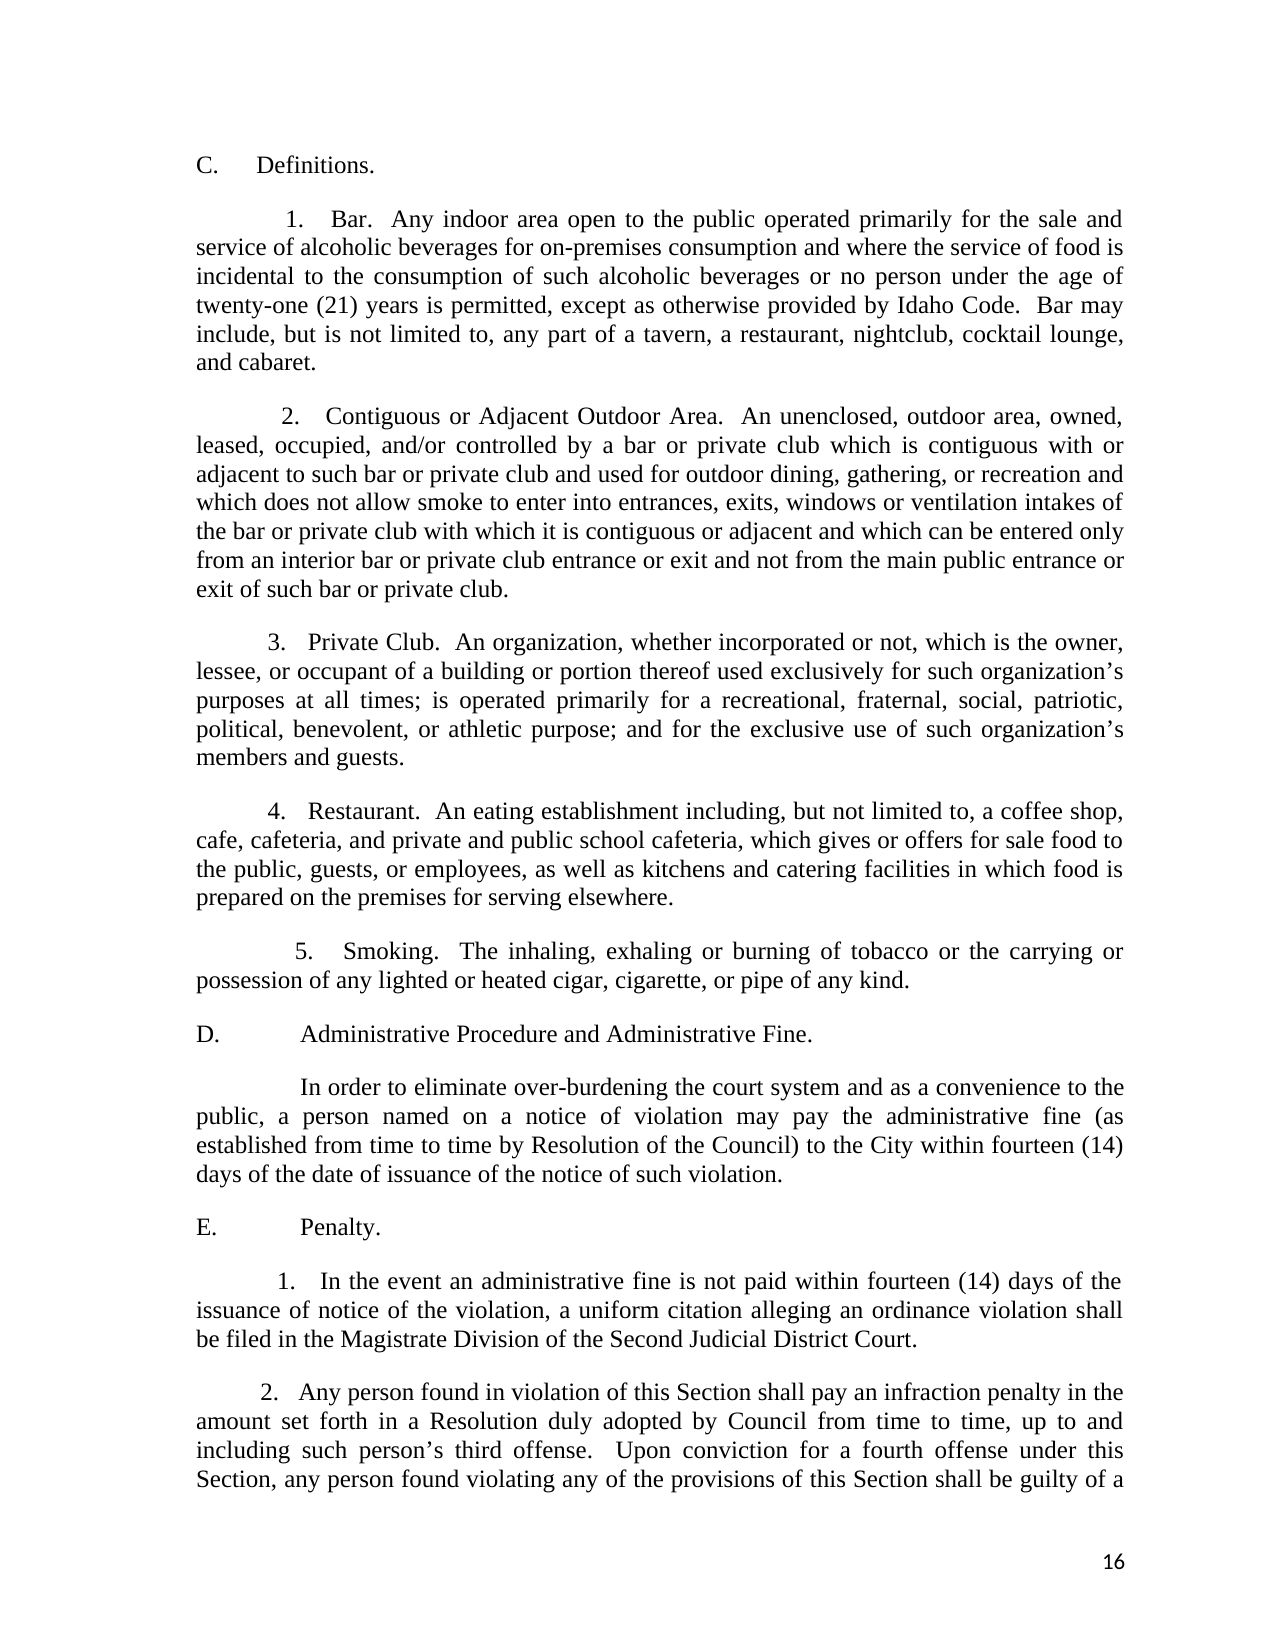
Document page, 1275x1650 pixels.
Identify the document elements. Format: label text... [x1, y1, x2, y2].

text E. Penalty. [196, 1212, 1125, 1241]
text C. Definitions. [196, 150, 1125, 179]
text 1. Bar. Any indoor area open to the public operated primarily for the sale and service of alcoholic beverages for on-premises consumption and where the service of food is incidental to the consumption of such alcoholic beverages or no person under the age of twenty-one (21) years is permitted, except as otherwise provided by Idaho Code. Bar may include, but is not limited to, any part of a tavern, a restaurant, nightclub, cocktail lounge, and cabaret. [196, 204, 1125, 376]
text D. Administrative Procedure and Administrative Fine. [196, 1019, 1125, 1047]
text 2. Contiguous or Adjacent Outdoor Area. An unenclosed, outdoor area, owned, leased, occupied, and/or controlled by a bar or private club which is contiguous with or adjacent to such bar or private club and used for outdoor dining, gathering, or recreation and which does not allow smoke to enter into entrances, exits, windows or ventilation intakes of the bar or private club with which it is contiguous or adjacent and which can be entered only from an interior bar or private club entrance or exit and not from the main public entrance or exit of such bar or private club. [196, 401, 1125, 602]
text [196, 1377, 1125, 1492]
text In order to eliminate over-burdening the court system and as a convenience to the public, a person named on a notice of violation may pay the administrative fine (as established from time to time by Resolution of the Council) to the City within fourteen (14) days of the date of issuance of the notice of such violation. [196, 1072, 1125, 1187]
text 1. In the event an administrative fine is not paid within fourteen (14) days of the issuance of notice of the violation, a uniform citation alleging an ordinance violation shall be filed in the Magistrate Division of the Second Judicial District Court. [196, 1266, 1125, 1352]
text 5. Smoking. The inhaling, exhaling or burning of tobacco or the carrying or possession of any lighted or heated cigar, cigarette, or pipe of any kind. [196, 936, 1125, 994]
text 3. Private Club. An organization, whether incorporated or not, which is the owner, lessee, or occupant of a building or portion thereof used exclusively for such organization’s purposes at all times; is operated primarily for a recreational, fraternal, social, patriotic, political, benevolent, or athletic purpose; and for the exclusive use of such organization’s members and guests. [196, 627, 1125, 771]
text 4. Restaurant. An eating establishment including, but not limited to, a coffee shop, cafe, cafeteria, and private and public school cafeteria, which gives or offers for sale food to the public, guests, or employees, as well as kitchens and catering facilities in which food is prepared on the premises for serving elsewhere. [196, 796, 1125, 911]
